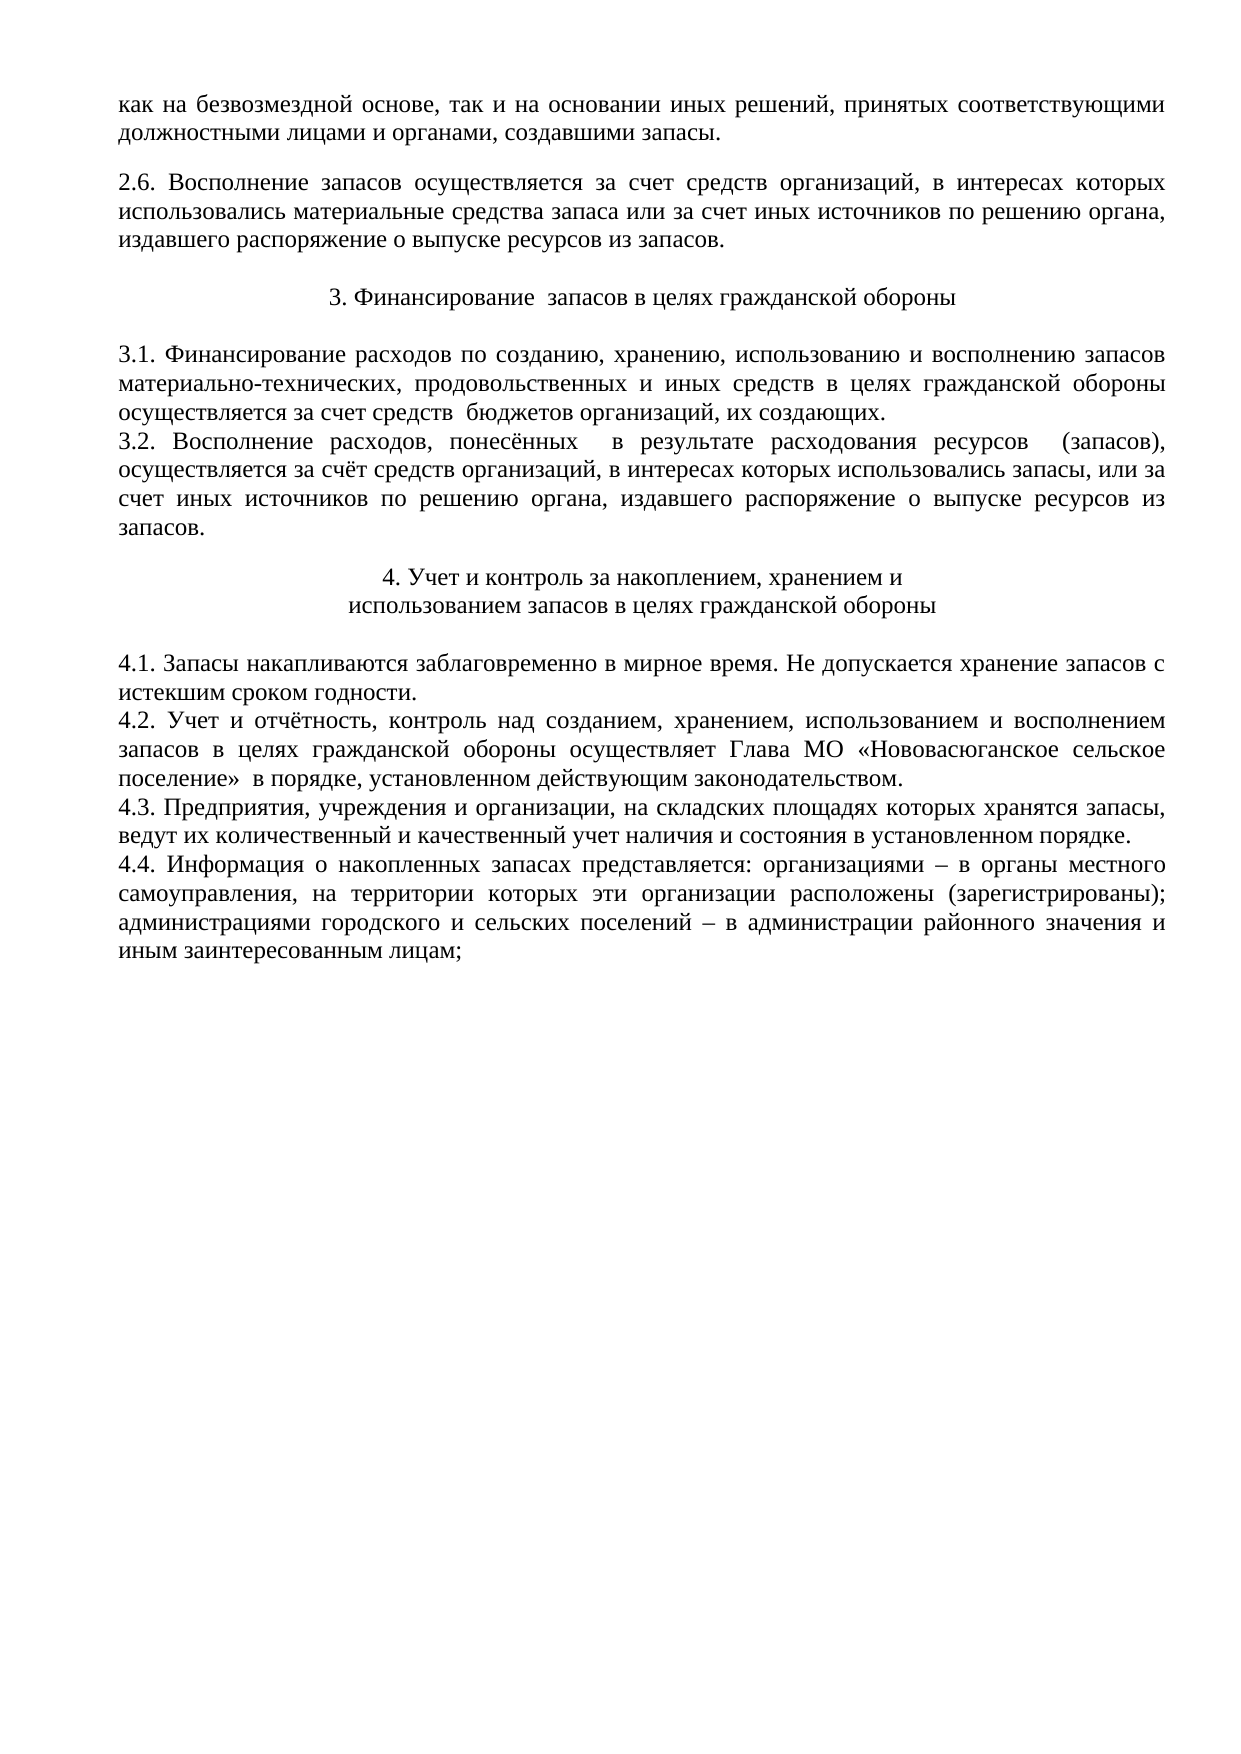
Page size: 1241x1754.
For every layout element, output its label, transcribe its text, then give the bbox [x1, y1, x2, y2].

text использованием запасов в целях гражданской обороны [118, 590, 1167, 619]
text 4.3. Предприятия, учреждения и организации, на складских площадях которых хранятся запасы, ведут их количественный и качественный учет наличия и состояния в установленном порядке. [118, 792, 1167, 849]
text 4.1. Запасы накапливаются заблаговременно в мирное время. Не допускается хранение запасов с истекшим сроком годности. [118, 648, 1167, 705]
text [118, 89, 1167, 146]
text 3.1. Финансирование расходов по созданию, хранению, использованию и восполнению запасов материально-технических, продовольственных и иных средств в целях гражданской обороны осуществляется за счет средств бюджетов организаций, их создающих. [118, 339, 1167, 426]
text 3. Финансирование запасов в целях гражданской обороны [118, 282, 1167, 311]
text 3.2. Восполнение расходов, понесённых в результате расходования ресурсов (запасов), осуществляется за счёт средств организаций, в интересах которых использовались запасы, или за счет иных источников по решению органа, издавшего распоряжение о выпуске ресурсов из запасов. [118, 426, 1167, 541]
text 4. Учет и контроль за накоплением, хранением и [118, 562, 1167, 590]
text 4.4. Информация о накопленных запасах представляется: организациями – в органы местного самоуправления, на территории которых эти организации расположены (зарегистрированы); администрациями городского и сельских поселений – в администрации районного значения и иным заинтересованным лицам; [118, 849, 1167, 964]
text 4.2. Учет и отчётность, контроль над созданием, хранением, использованием и восполнением запасов в целях гражданской обороны осуществляет Глава МО «Нововасюганское сельское поселение» в порядке, установленном действующим законодательством. [118, 705, 1167, 792]
text 2.6. Восполнение запасов осуществляется за счет средств организаций, в интересах которых использовались материальные средства запаса или за счет иных источников по решению органа, издавшего распоряжение о выпуске ресурсов из запасов. [118, 167, 1167, 253]
